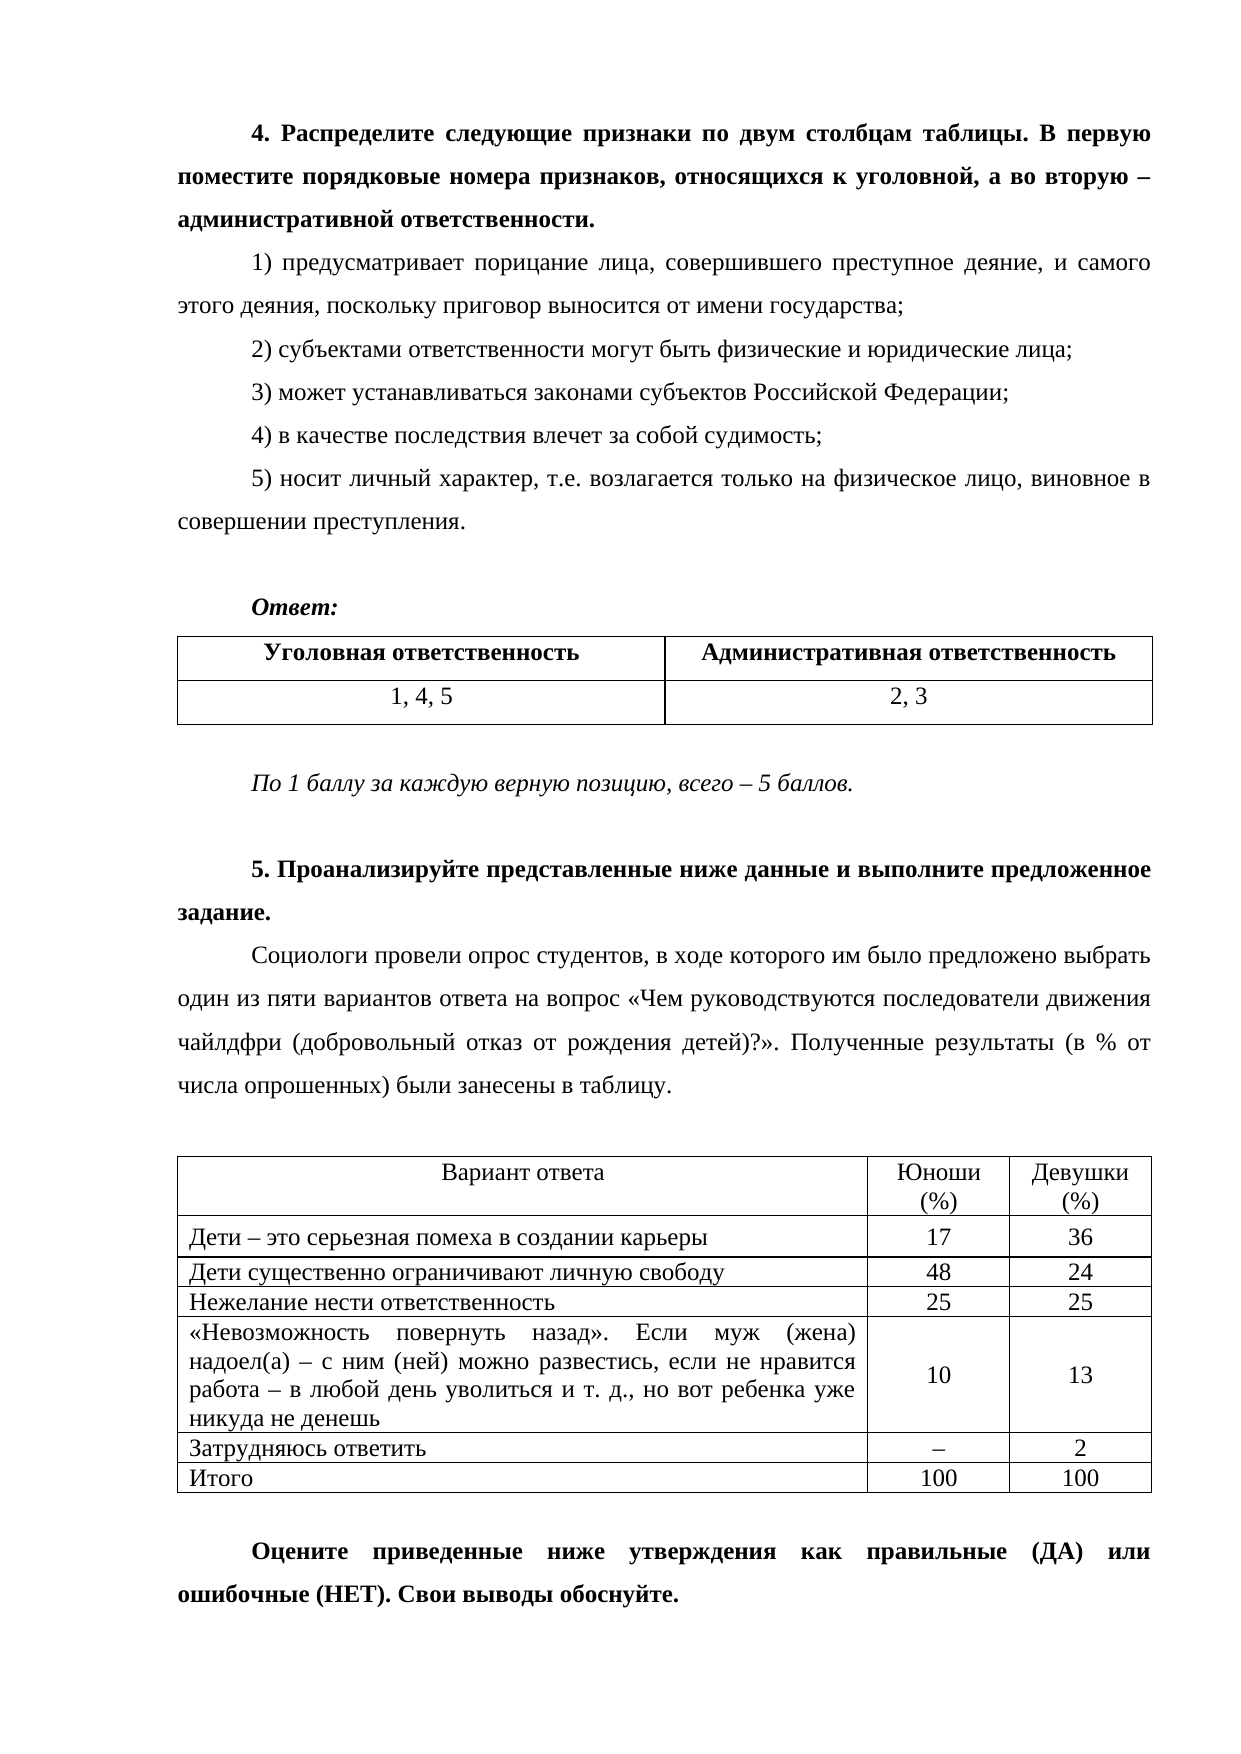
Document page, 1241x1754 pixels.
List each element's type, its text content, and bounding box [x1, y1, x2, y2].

text По 1 баллу за каждую верную позицию, всего – 5 баллов. [177, 768, 1152, 797]
table_cell Нежелание нести ответственность [178, 1287, 867, 1316]
table_cell «Невозможность повернуть назад». Если муж (жена) надоел(а) – с ним (ней) можно развестись, если не нравится работа – в любой день уволиться и т. д., но вот ребенка уже никуда не денешь [178, 1317, 867, 1432]
table_cell – [868, 1433, 1009, 1462]
text Ответ: [177, 592, 1152, 621]
text Социологи провели опрос студентов, в ходе которого им было предложено выбрать один из пяти вариантов ответа на вопрос «Чем руководствуются последователи движения чайлдфри (добровольный отказ от рождения детей)?». Полученные результаты (в % от числа опрошенных) были занесены в таблицу. [177, 940, 1152, 1098]
table_header Девушки (%) [1010, 1157, 1151, 1214]
table_cell Затрудняюсь ответить [178, 1433, 867, 1462]
table_cell Дети – это серьезная помеха в создании карьеры [178, 1216, 867, 1256]
table_cell Итого [178, 1463, 867, 1492]
table_cell 36 [1010, 1216, 1151, 1256]
table_cell 2 [1010, 1433, 1151, 1462]
table_cell 100 [1010, 1463, 1151, 1492]
text 1) предусматривает порицание лица, совершившего преступное деяние, и самого этого деяния, поскольку приговор выносится от имени государства; [177, 247, 1152, 319]
table_header Уголовная ответственность [178, 637, 664, 680]
text 2) субъектами ответственности могут быть физические и юридические лица; [177, 334, 1152, 362]
text 4) в качестве последствия влечет за собой судимость; [177, 420, 1152, 449]
table_header Юноши (%) [868, 1157, 1009, 1214]
text 3) может устанавливаться законами субъектов Российской Федерации; [177, 377, 1152, 406]
table_cell 1, 4, 5 [178, 681, 664, 724]
text 4. Распределите следующие признаки по двум столбцам таблицы. В первую поместите порядковые номера признаков, относящихся к уголовной, а во вторую – административной ответственности. [177, 118, 1152, 233]
table_cell 24 [1010, 1258, 1151, 1286]
table_cell 2, 3 [666, 681, 1152, 724]
table_header Административная ответственность [666, 637, 1152, 680]
table_cell 17 [868, 1216, 1009, 1256]
table_cell Дети существенно ограничивают личную свободу [178, 1258, 867, 1286]
table_cell 25 [1010, 1287, 1151, 1316]
text 5) носит личный характер, т.е. возлагается только на физическое лицо, виновное в совершении преступления. [177, 463, 1152, 535]
text Оцените приведенные ниже утверждения как правильные (ДА) или ошибочные (НЕТ). Свои выводы обоснуйте. [177, 1536, 1152, 1608]
table_cell 25 [868, 1287, 1009, 1316]
table_header Вариант ответа [178, 1157, 867, 1214]
table_cell 48 [868, 1258, 1009, 1286]
table_cell 13 [1010, 1317, 1151, 1432]
table_cell 100 [868, 1463, 1009, 1492]
table_cell 10 [868, 1317, 1009, 1432]
text 5. Проанализируйте представленные ниже данные и выполните предложенное задание. [177, 854, 1152, 926]
